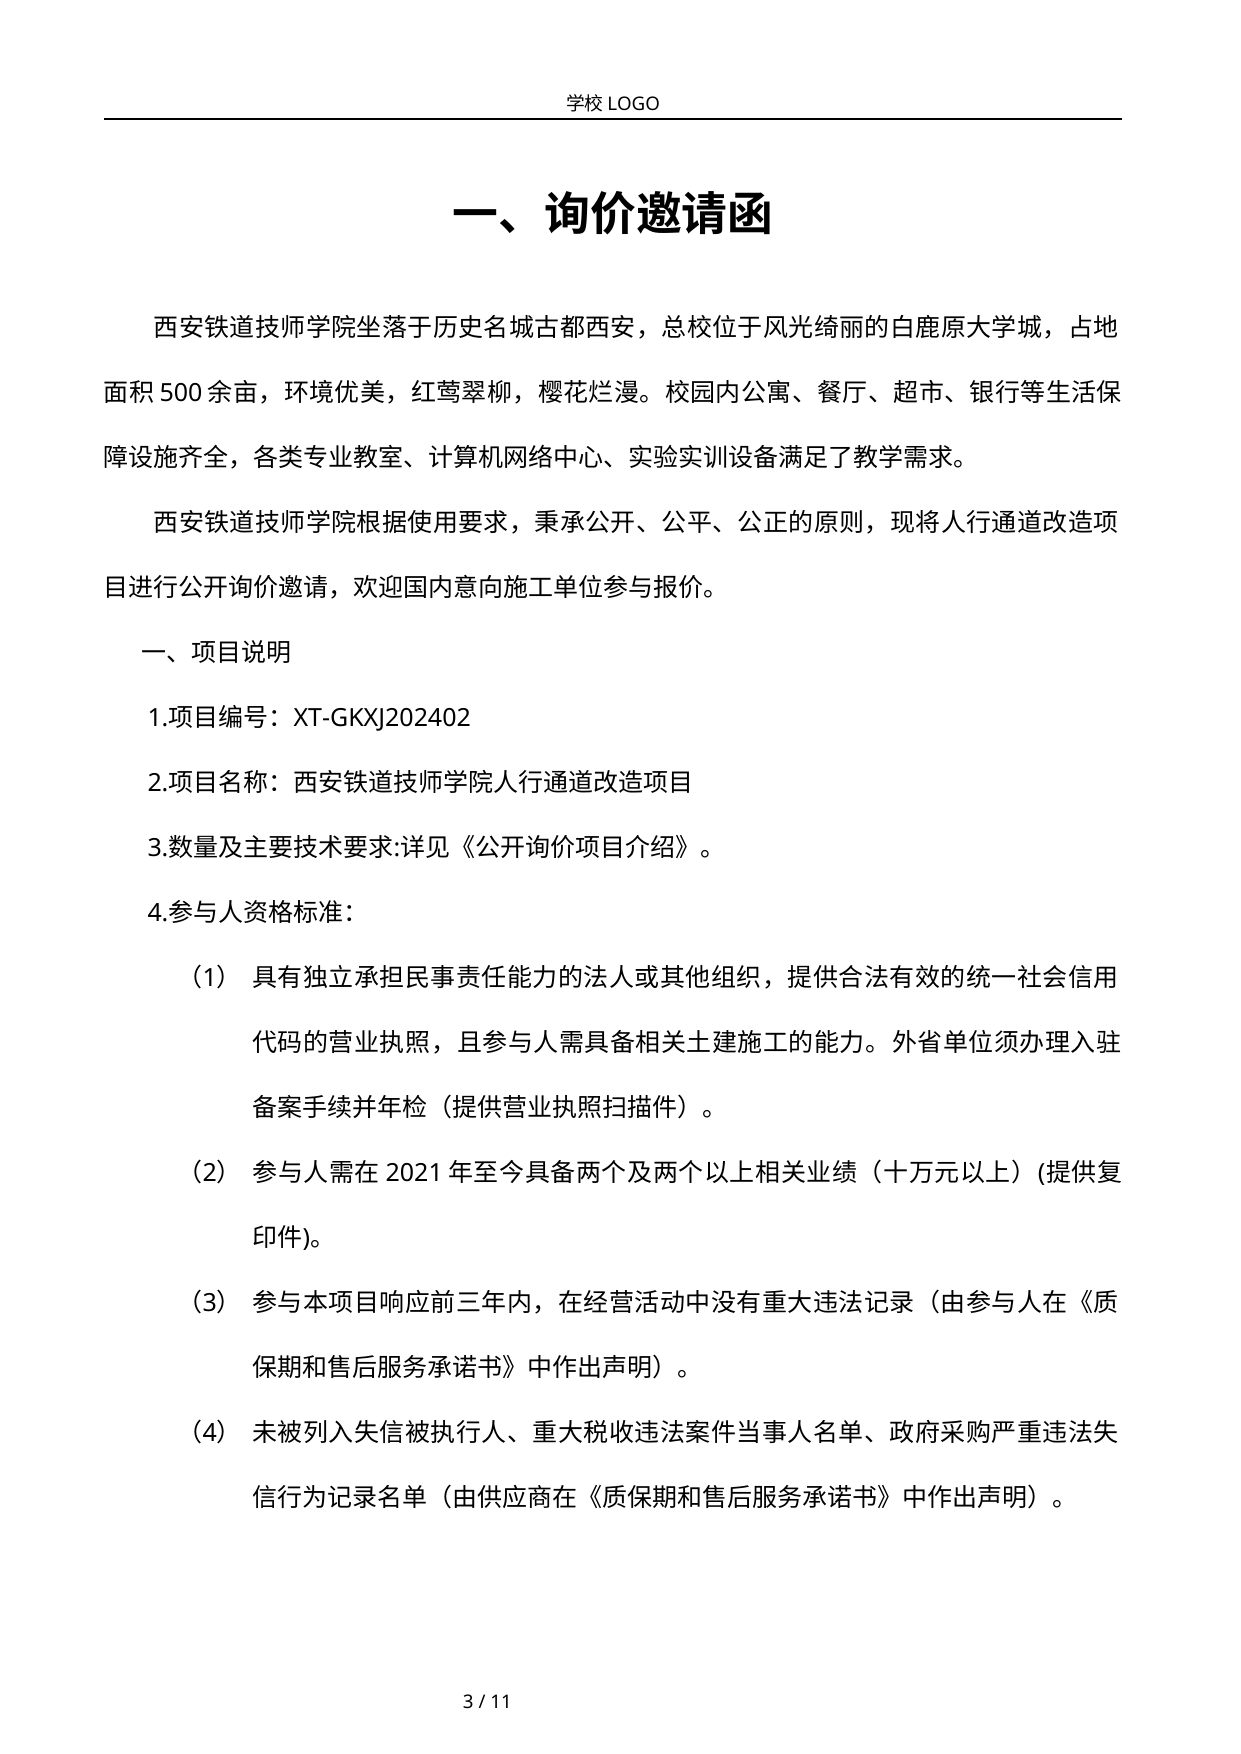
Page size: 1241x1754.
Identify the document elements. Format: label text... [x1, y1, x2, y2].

text 一、项目说明 [103, 618, 1122, 683]
list 2.项目名称：西安铁道技师学院人行通道改造项目 [147, 748, 1122, 813]
list 具有独立承担民事责任能力的法人或其他组织，提供合法有效的统一社会信用代码的营业执照，且参与人需具备相关土建施工的能力。外省单位须办理入驻备案手续并年检（提供营业执照扫描件）。 [177, 943, 1122, 1138]
text 一、询价邀请函 [103, 162, 1122, 259]
list 未被列入失信被执行人、重大税收违法案件当事人名单、政府采购严重违法失信行为记录名单（由供应商在《质保期和售后服务承诺书》中作出声明）。 [177, 1398, 1122, 1528]
list 1.项目编号：XT-GKXJ202402 [147, 683, 1122, 748]
list 参与人需在2021年至今具备两个及两个以上相关业绩（十万元以上）(提供复印件)。 [177, 1138, 1122, 1268]
list 参与本项目响应前三年内，在经营活动中没有重大违法记录（由参与人在《质保期和售后服务承诺书》中作出声明）。 [177, 1268, 1122, 1398]
text 西安铁道技师学院坐落于历史名城古都西安，总校位于风光绮丽的白鹿原大学城，占地面积500余亩，环境优美，红莺翠柳，樱花烂漫。校园内公寓、餐厅、超市、银行等生活保障设施齐全，各类专业教室、计算机网络中心、实验实训设备满足了教学需求。 [103, 293, 1122, 488]
text 西安铁道技师学院根据使用要求，秉承公开、公平、公正的原则，现将人行通道改造项目进行公开询价邀请，欢迎国内意向施工单位参与报价。 [103, 488, 1122, 618]
list 4.参与人资格标准： [147, 878, 1122, 943]
list 3.数量及主要技术要求:详见《公开询价项目介绍》。 [147, 813, 1122, 878]
